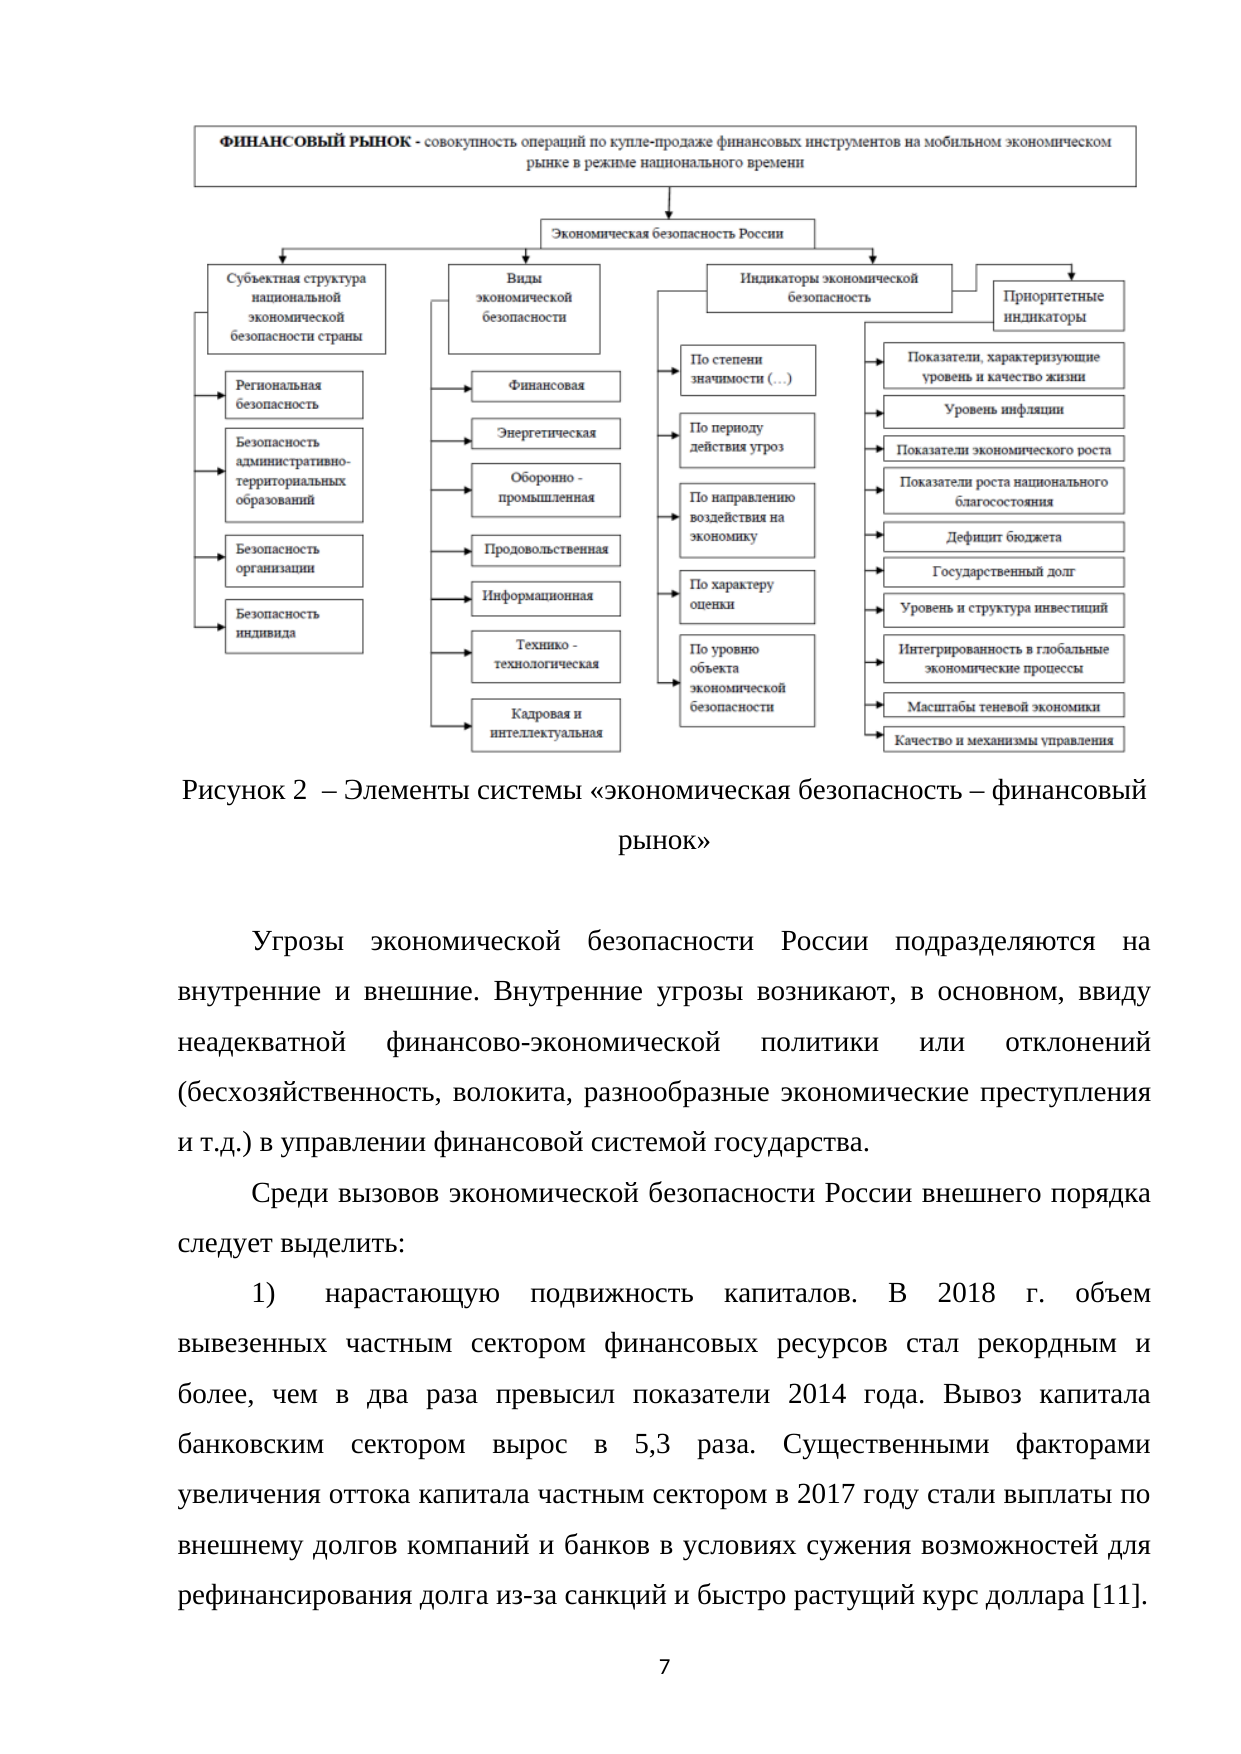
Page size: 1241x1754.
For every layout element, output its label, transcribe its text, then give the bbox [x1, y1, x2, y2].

text Рисунок 2 – Элементы системы «экономическая безопасность – финансовый рынок» [177, 772, 1152, 856]
picture [177, 118, 1152, 759]
text Угрозы экономической безопасности России подразделяются на внутренние и внешние. Внутренние угрозы возникают, в основном, ввиду неадекватной финансово-экономической политики или отклонений (бесхозяйственность, волокита, разнообразные экономические преступления и т.д.) в управлении финансовой системой государства. [177, 923, 1152, 1158]
text Среди вызовов экономической безопасности России внешнего порядка следует выделить: [177, 1175, 1152, 1258]
list нарастающую подвижность капиталов. В 2018 г. объем вывезенных частным сектором финансовых ресурсов стал рекордным и более, чем в два раза превысил показатели 2014 года. Вывоз капитала банковским сектором вырос в 5,3 раза. Существенными факторами увеличения оттока капитала частным сектором в 2017 году стали выплаты по внешнему долгов компаний и банков в условиях сужения возможностей для рефинансирования долга из-за санкций и быстро растущий курс доллара [11]. [177, 1275, 1152, 1611]
